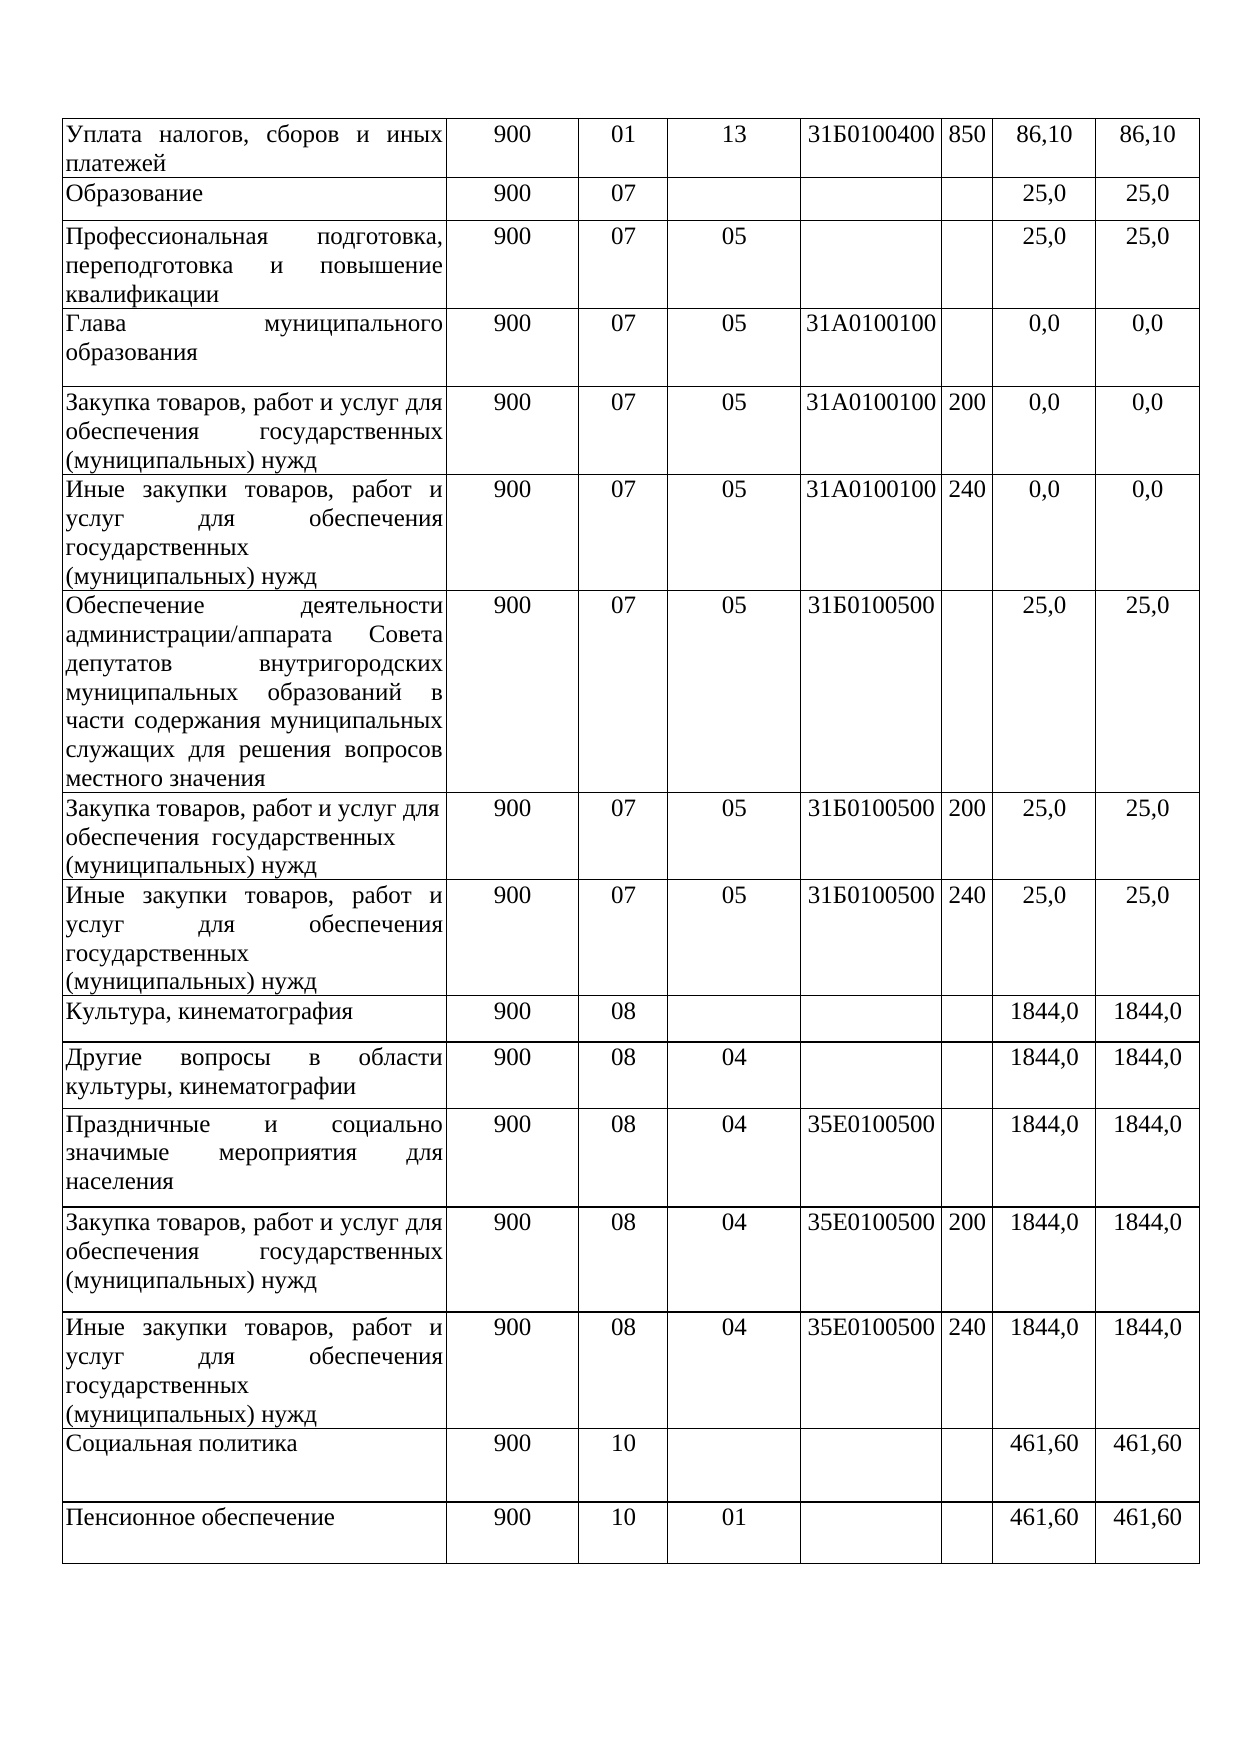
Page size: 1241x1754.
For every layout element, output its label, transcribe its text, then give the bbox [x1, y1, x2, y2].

table_cell Закупка товаров, работ и услуг для обеспечения государственных (муниципальных) нужд [63, 1208, 446, 1311]
table_cell [668, 178, 800, 220]
table_cell Социальная политика [63, 1429, 446, 1501]
table_cell 25,0 [993, 221, 1095, 307]
table_cell Иные закупки товаров, работ и услуг для обеспечения государственных (муниципальных) нужд [63, 1313, 446, 1427]
table_cell [942, 996, 992, 1041]
table_cell Иные закупки товаров, работ и услуг для обеспечения государственных (муниципальных) нужд [63, 475, 446, 589]
table_cell 900 [447, 475, 578, 589]
table_cell 25,0 [1096, 221, 1199, 307]
table_cell 08 [579, 1313, 667, 1427]
table_cell 900 [447, 1429, 578, 1501]
table_cell Уплата налогов, сборов и иных платежей [63, 119, 446, 177]
table_cell 31Б0100500 [801, 880, 941, 995]
table_cell 08 [579, 996, 667, 1041]
table_cell 0,0 [993, 309, 1095, 386]
table_cell 10 [579, 1429, 667, 1501]
table_cell 31Б0100500 [801, 591, 941, 792]
table_cell 900 [447, 793, 578, 879]
table_cell 05 [668, 793, 800, 879]
table_cell 25,0 [1096, 880, 1199, 995]
table_cell 08 [579, 1208, 667, 1311]
table_cell Закупка товаров, работ и услуг для обеспечения государственных (муниципальных) нужд [63, 793, 446, 879]
table_cell 04 [668, 1109, 800, 1206]
table_cell 08 [579, 1109, 667, 1206]
table_cell 1844,0 [993, 1313, 1095, 1427]
table_cell 35Е0100500 [801, 1208, 941, 1311]
table_cell 1844,0 [1096, 1109, 1199, 1206]
table_cell 900 [447, 387, 578, 473]
table_cell 86,10 [993, 119, 1095, 177]
table_cell [801, 178, 941, 220]
table_cell 07 [579, 309, 667, 386]
table_cell 07 [579, 387, 667, 473]
table_cell Культура, кинематография [63, 996, 446, 1041]
table_cell 35Е0100500 [801, 1109, 941, 1206]
table_cell 07 [579, 793, 667, 879]
table_cell 0,0 [1096, 309, 1199, 386]
table_cell 900 [447, 591, 578, 792]
table_cell 31Б0100500 [801, 793, 941, 879]
table_cell Глава муниципального образования [63, 309, 446, 386]
table_cell 1844,0 [993, 1208, 1095, 1311]
table_cell 0,0 [1096, 475, 1199, 589]
table_cell 461,60 [1096, 1503, 1199, 1563]
table_cell Праздничные и социально значимые мероприятия для населения [63, 1109, 446, 1206]
table_cell 1844,0 [993, 1109, 1095, 1206]
table_cell 31А0100100 [801, 475, 941, 589]
table_cell 31А0100100 [801, 387, 941, 473]
table_cell [942, 1503, 992, 1563]
table_cell 900 [447, 1109, 578, 1206]
table_cell 07 [579, 178, 667, 220]
table_cell 1844,0 [1096, 996, 1199, 1041]
table_cell 01 [579, 119, 667, 177]
table_cell 25,0 [993, 880, 1095, 995]
table_cell 900 [447, 178, 578, 220]
table_cell 05 [668, 475, 800, 589]
table_cell [942, 221, 992, 307]
table_cell 0,0 [1096, 387, 1199, 473]
table_cell 240 [942, 880, 992, 995]
table_cell 1844,0 [1096, 1043, 1199, 1108]
table_cell 07 [579, 221, 667, 307]
table_cell 1844,0 [1096, 1208, 1199, 1311]
table_cell 850 [942, 119, 992, 177]
table_cell 13 [668, 119, 800, 177]
table_cell 900 [447, 880, 578, 995]
table_cell 10 [579, 1503, 667, 1563]
table_cell [801, 221, 941, 307]
table_cell 07 [579, 475, 667, 589]
table_cell 900 [447, 1208, 578, 1311]
table_cell 31Б0100400 [801, 119, 941, 177]
table_cell Образование [63, 178, 446, 220]
table_cell 25,0 [1096, 793, 1199, 879]
table_cell Другие вопросы в области культуры, кинематографии [63, 1043, 446, 1108]
table_cell 200 [942, 1208, 992, 1311]
table_cell 461,60 [993, 1429, 1095, 1501]
table_cell 25,0 [1096, 178, 1199, 220]
table_cell 07 [579, 591, 667, 792]
table_cell Закупка товаров, работ и услуг для обеспечения государственных (муниципальных) нужд [63, 387, 446, 473]
table_cell 05 [668, 309, 800, 386]
table_cell 25,0 [993, 793, 1095, 879]
table_cell [668, 1429, 800, 1501]
table_cell 04 [668, 1043, 800, 1108]
table_cell [801, 1043, 941, 1108]
table_cell 05 [668, 880, 800, 995]
table_cell 900 [447, 996, 578, 1041]
table_cell 461,60 [1096, 1429, 1199, 1501]
table_cell 04 [668, 1313, 800, 1427]
table_cell 900 [447, 221, 578, 307]
table_cell 05 [668, 221, 800, 307]
table_cell [668, 996, 800, 1041]
table_cell Иные закупки товаров, работ и услуг для обеспечения государственных (муниципальных) нужд [63, 880, 446, 995]
table_cell 240 [942, 1313, 992, 1427]
table_cell [801, 996, 941, 1041]
table_cell 900 [447, 119, 578, 177]
table_cell 461,60 [993, 1503, 1095, 1563]
table_cell 07 [579, 880, 667, 995]
table_cell 900 [447, 1043, 578, 1108]
table_cell 25,0 [993, 591, 1095, 792]
table_cell 25,0 [993, 178, 1095, 220]
table_cell [801, 1503, 941, 1563]
table_cell 05 [668, 591, 800, 792]
table_cell 35Е0100500 [801, 1313, 941, 1427]
table_cell 1844,0 [993, 996, 1095, 1041]
table_cell 86,10 [1096, 119, 1199, 177]
table_cell 200 [942, 387, 992, 473]
table_cell [942, 591, 992, 792]
table_cell 900 [447, 309, 578, 386]
table_cell 900 [447, 1313, 578, 1427]
table_cell [942, 178, 992, 220]
table_cell 01 [668, 1503, 800, 1563]
table_cell [942, 1109, 992, 1206]
table_cell 1844,0 [993, 1043, 1095, 1108]
table_cell 0,0 [993, 475, 1095, 589]
table_cell 08 [579, 1043, 667, 1108]
table_cell 31А0100100 [801, 309, 941, 386]
table_cell [801, 1429, 941, 1501]
table_cell 900 [447, 1503, 578, 1563]
table_cell Профессиональная подготовка, переподготовка и повышение квалификации [63, 221, 446, 307]
table_cell 25,0 [1096, 591, 1199, 792]
table_cell Пенсионное обеспечение [63, 1503, 446, 1563]
table_cell 0,0 [993, 387, 1095, 473]
table_cell [942, 1043, 992, 1108]
table_cell 05 [668, 387, 800, 473]
table_cell [942, 1429, 992, 1501]
table_cell 1844,0 [1096, 1313, 1199, 1427]
table_cell 200 [942, 793, 992, 879]
table_cell 240 [942, 475, 992, 589]
table_cell [942, 309, 992, 386]
table_cell 04 [668, 1208, 800, 1311]
table_cell Обеспечение деятельности администрации/аппарата Совета депутатов внутригородских муниципальных образований в части содержания муниципальных служащих для решения вопросов местного значения [63, 591, 446, 792]
